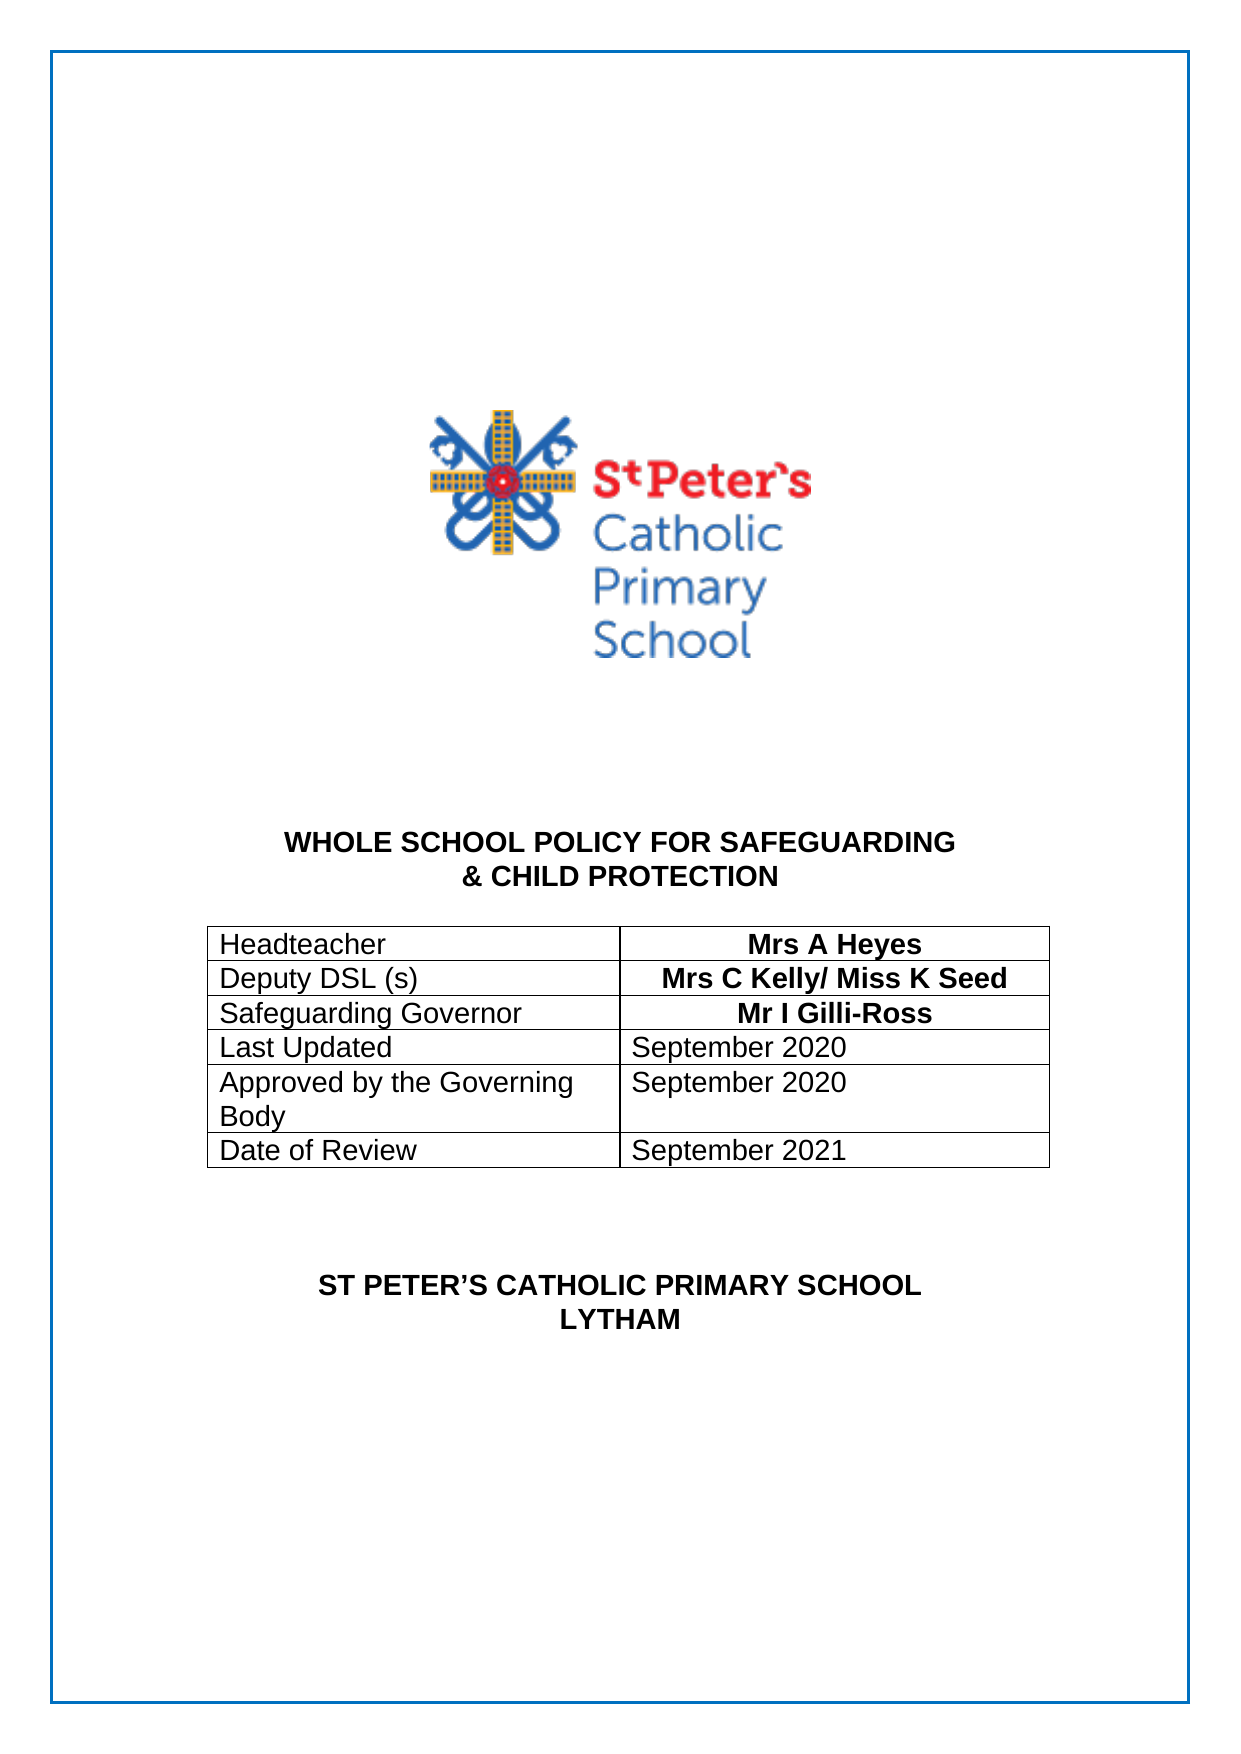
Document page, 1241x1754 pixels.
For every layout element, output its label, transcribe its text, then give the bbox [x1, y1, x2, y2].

text WHOLE SCHOOL POLICY FOR SAFEGUARDING [75, 825, 1165, 858]
table_cell Last Updated [208, 1030, 619, 1064]
table_cell Safeguarding Governor [208, 996, 619, 1029]
table_cell September 2020 [621, 1065, 1049, 1132]
table_cell Date of Review [208, 1133, 619, 1167]
picture [429, 410, 811, 658]
table_cell Mrs C Kelly/ Miss K Seed [621, 961, 1049, 995]
table_header Headteacher [208, 927, 619, 960]
table_cell September 2021 [621, 1133, 1049, 1167]
text ST PETER’S CATHOLIC PRIMARY SCHOOL [75, 1268, 1165, 1302]
table_cell Mr I Gilli-Ross [621, 996, 1049, 1029]
table_cell September 2020 [621, 1030, 1049, 1064]
table_cell Deputy DSL (s) [208, 961, 619, 995]
text & CHILD PROTECTION [75, 858, 1165, 892]
text LYTHAM [75, 1302, 1165, 1335]
table_header Mrs A Heyes [621, 927, 1049, 960]
table_cell Approved by the Governing Body [208, 1065, 619, 1132]
